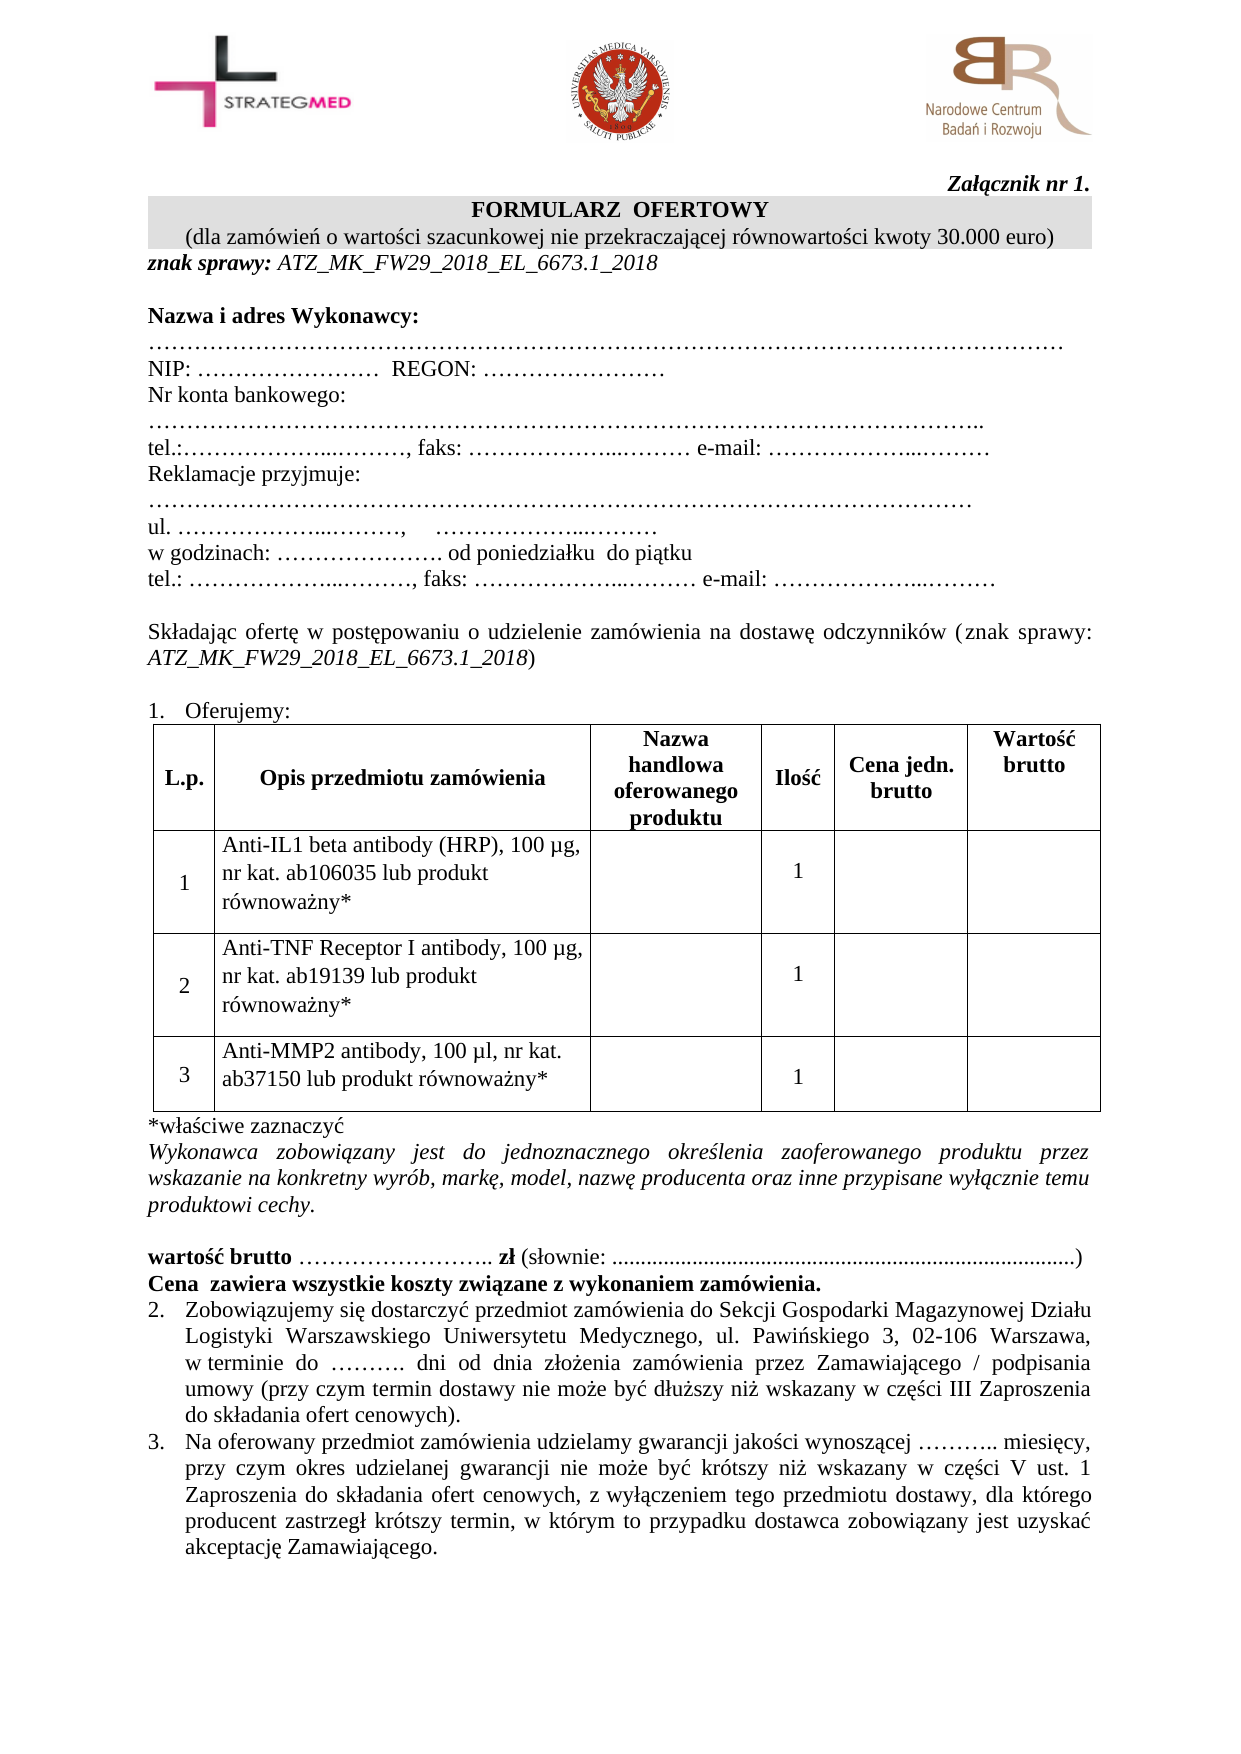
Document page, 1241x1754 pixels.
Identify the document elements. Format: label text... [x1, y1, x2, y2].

table_cell 3 [154, 1037, 214, 1111]
text Nr konta bankowego: ……………………………………………………………………………………………….. [148, 381, 1092, 434]
table_cell [591, 934, 761, 1036]
text Składając ofertę w postępowaniu o udzielenie zamówienia na dostawę odczynników (znak sprawy: ATZ_MK_FW29_2018_EL_6673.1_2018) [148, 618, 1092, 671]
list Zobowiązujemy się dostarczyć przedmiot zamówienia do Sekcji Gospodarki Magazynowej Działu Logistyki Warszawskiego Uniwersytetu Medycznego, ul. Pawińskiego 3, 02-106 Warszawa, w terminie do ………. dni od dnia złożenia zamówienia przez Zamawiającego / podpisania umowy (przy czym termin dostawy nie może być dłuższy niż wskazany w części III Zaproszenia do składania ofert cenowych). [148, 1296, 1092, 1428]
table_cell Anti-MMP2 antibody, 100 µl, nr kat. ab37150 lub produkt równoważny* [215, 1037, 590, 1111]
table_header Nazwa handlowa oferowanego produktu [591, 725, 761, 830]
text Nazwa i adres Wykonawcy: [148, 302, 1092, 328]
table_cell [835, 831, 967, 933]
text Reklamacje przyjmuje: ……………………………………………………………………………………………… [148, 460, 1092, 513]
text Załącznik nr 1. [148, 170, 1092, 196]
table_cell [968, 934, 1100, 1036]
table_header Ilość [762, 725, 834, 830]
table_cell 2 [154, 934, 214, 1036]
list Oferujemy: [148, 697, 1092, 723]
text tel.: ………………...………, faks: ………………...……… e-mail: ………………...……… [148, 565, 1092, 592]
text NIP: …………………… REGON: …………………… [148, 354, 1092, 381]
picture [925, 34, 1093, 142]
table_header Opis przedmiotu zamówienia [215, 725, 590, 830]
table_cell 1 [154, 831, 214, 933]
table_cell 1 [762, 934, 834, 1036]
text w godzinach: …………………. od poniedziałku do piątku [148, 539, 1092, 565]
text FORMULARZ OFERTOWY [148, 196, 1092, 223]
table_cell [835, 1037, 967, 1111]
text ul. ………………...………, ………………...……… [148, 513, 1092, 539]
table_header L.p. [154, 725, 214, 830]
text znak sprawy: ATZ_MK_FW29_2018_EL_6673.1_2018 [148, 249, 1092, 276]
table_cell [968, 831, 1100, 933]
text Cena zawiera wszystkie koszty związane z wykonaniem zamówienia. [148, 1270, 1092, 1296]
text (dla zamówień o wartości szacunkowej nie przekraczającej równowartości kwoty 30.000 euro) [148, 223, 1092, 249]
table_cell Anti-IL1 beta antibody (HRP), 100 µg, nr kat. ab106035 lub produkt równoważny* [215, 831, 590, 933]
table_cell Anti-TNF Receptor I antibody, 100 µg, nr kat. ab19139 lub produkt równoważny* [215, 934, 590, 1036]
table_cell [591, 1037, 761, 1111]
list Na oferowany przedmiot zamówienia udzielamy gwarancji jakości wynoszącej ……….. miesięcy, przy czym okres udzielanej gwarancji nie może być krótszy niż wskazany w części V ust. 1 Zaproszenia do składania ofert cenowych, z wyłączeniem tego przedmiotu dostawy, dla którego producent zastrzegł krótszy termin, w którym to przypadku dostawca zobowiązany jest uzyskać akceptację Zamawiającego. [148, 1428, 1092, 1560]
picture [147, 29, 354, 142]
text ………………………………………………………………………………………………………… [148, 328, 1092, 354]
table_header Cena jedn. brutto [835, 725, 967, 830]
table_header Wartość brutto [968, 725, 1100, 830]
text tel.:………………...………, faks: ………………...……… e-mail: ………………...……… [148, 434, 1092, 460]
table_cell [968, 1037, 1100, 1111]
text *właściwe zaznaczyć [148, 1112, 1092, 1138]
table_cell 1 [762, 1037, 834, 1111]
text wartość brutto …………………….. zł (słownie: .................................................................................) [148, 1243, 1092, 1270]
table_cell [835, 934, 967, 1036]
table_cell [591, 831, 761, 933]
table_cell 1 [762, 831, 834, 933]
text Wykonawca zobowiązany jest do jednoznacznego określenia zaoferowanego produktu przez wskazanie na konkretny wyrób, markę, model, nazwę producenta oraz inne przypisane wyłącznie temu produktowi cechy. [148, 1138, 1092, 1217]
